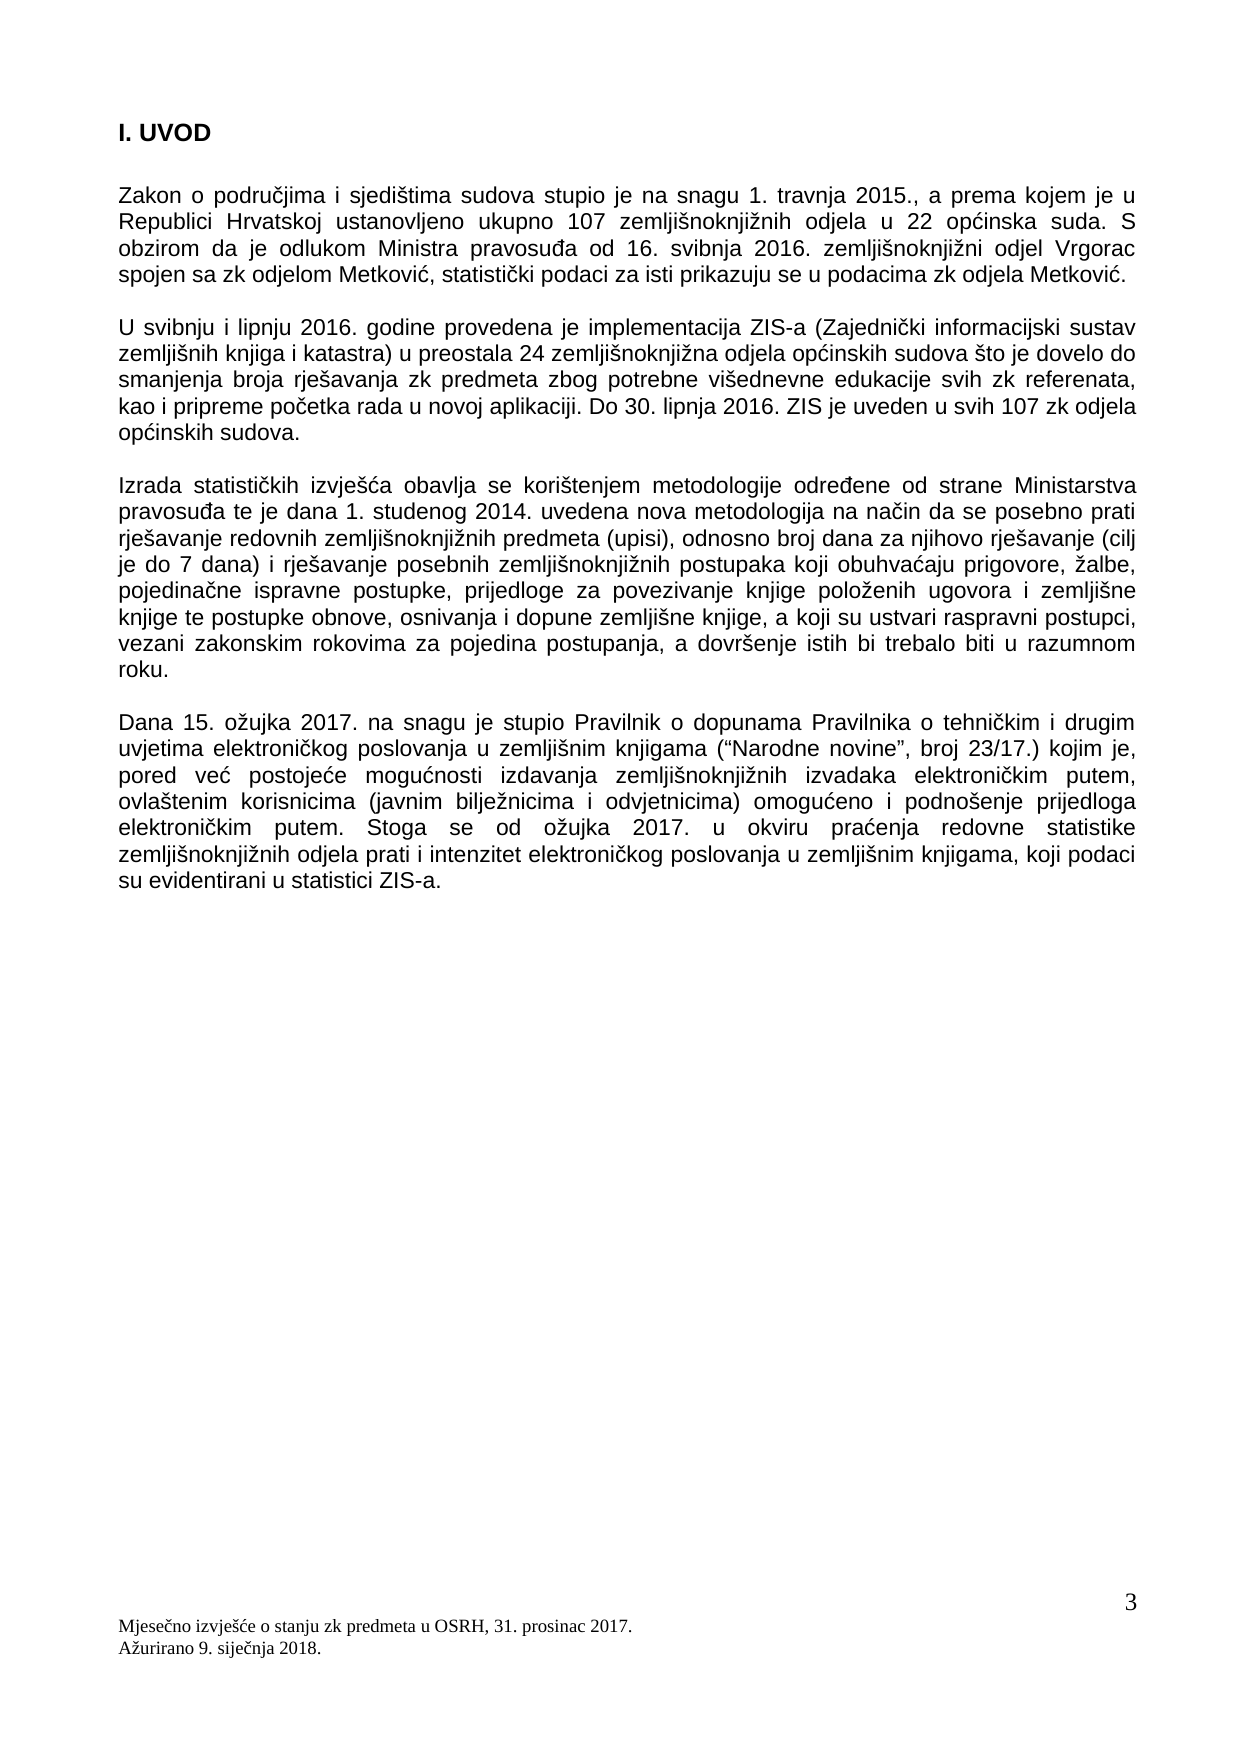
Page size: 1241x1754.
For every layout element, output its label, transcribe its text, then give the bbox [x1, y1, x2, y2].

subtitle I. UVOD [118, 118, 1137, 147]
text Zakon o područjima i sjedištima sudova stupio je na snagu 1. travnja 2015., a prema kojem je u Republici Hrvatskoj ustanovljeno ukupno 107 zemljišnoknjižnih odjela u 22 općinska suda. S obzirom da je odlukom Ministra pravosuđa od 16. svibnja 2016. zemljišnoknjižni odjel Vrgorac spojen sa zk odjelom Metković, statistički podaci za isti prikazuju se u podacima zk odjela Metković. [118, 182, 1137, 287]
text U svibnju i lipnju 2016. godine provedena je implementacija ZIS-a (Zajednički informacijski sustav zemljišnih knjiga i katastra) u preostala 24 zemljišnoknjižna odjela općinskih sudova što je dovelo do smanjenja broja rješavanja zk predmeta zbog potrebne višednevne edukacije svih zk referenata, kao i pripreme početka rada u novoj aplikaciji. Do 30. lipnja 2016. ZIS je uveden u svih 107 zk odjela općinskih sudova. [118, 314, 1137, 445]
text Dana 15. ožujka 2017. na snagu je stupio Pravilnik o dopunama Pravilnika o tehničkim i drugim uvjetima elektroničkog poslovanja u zemljišnim knjigama (“Narodne novine”, broj 23/17.) kojim je, pored već postojeće mogućnosti izdavanja zemljišnoknjižnih izvadaka elektroničkim putem, ovlaštenim korisnicima (javnim bilježnicima i odvjetnicima) omogućeno i podnošenje prijedloga elektroničkim putem. Stoga se od ožujka 2017. u okviru praćenja redovne statistike zemljišnoknjižnih odjela prati i intenzitet elektroničkog poslovanja u zemljišnim knjigama, koji podaci su evidentirani u statistici ZIS-a. [118, 709, 1137, 893]
text Izrada statističkih izvješća obavlja se korištenjem metodologije određene od strane Ministarstva pravosuđa te je dana 1. studenog 2014. uvedena nova metodologija na način da se posebno prati rješavanje redovnih zemljišnoknjižnih predmeta (upisi), odnosno broj dana za njihovo rješavanje (cilj je do 7 dana) i rješavanje posebnih zemljišnoknjižnih postupaka koji obuhvaćaju prigovore, žalbe, pojedinačne ispravne postupke, prijedloge za povezivanje knjige položenih ugovora i zemljišne knjige te postupke obnove, osnivanja i dopune zemljišne knjige, a koji su ustvari raspravni postupci, vezani zakonskim rokovima za pojedina postupanja, a dovršenje istih bi trebalo biti u razumnom roku. [118, 472, 1137, 683]
